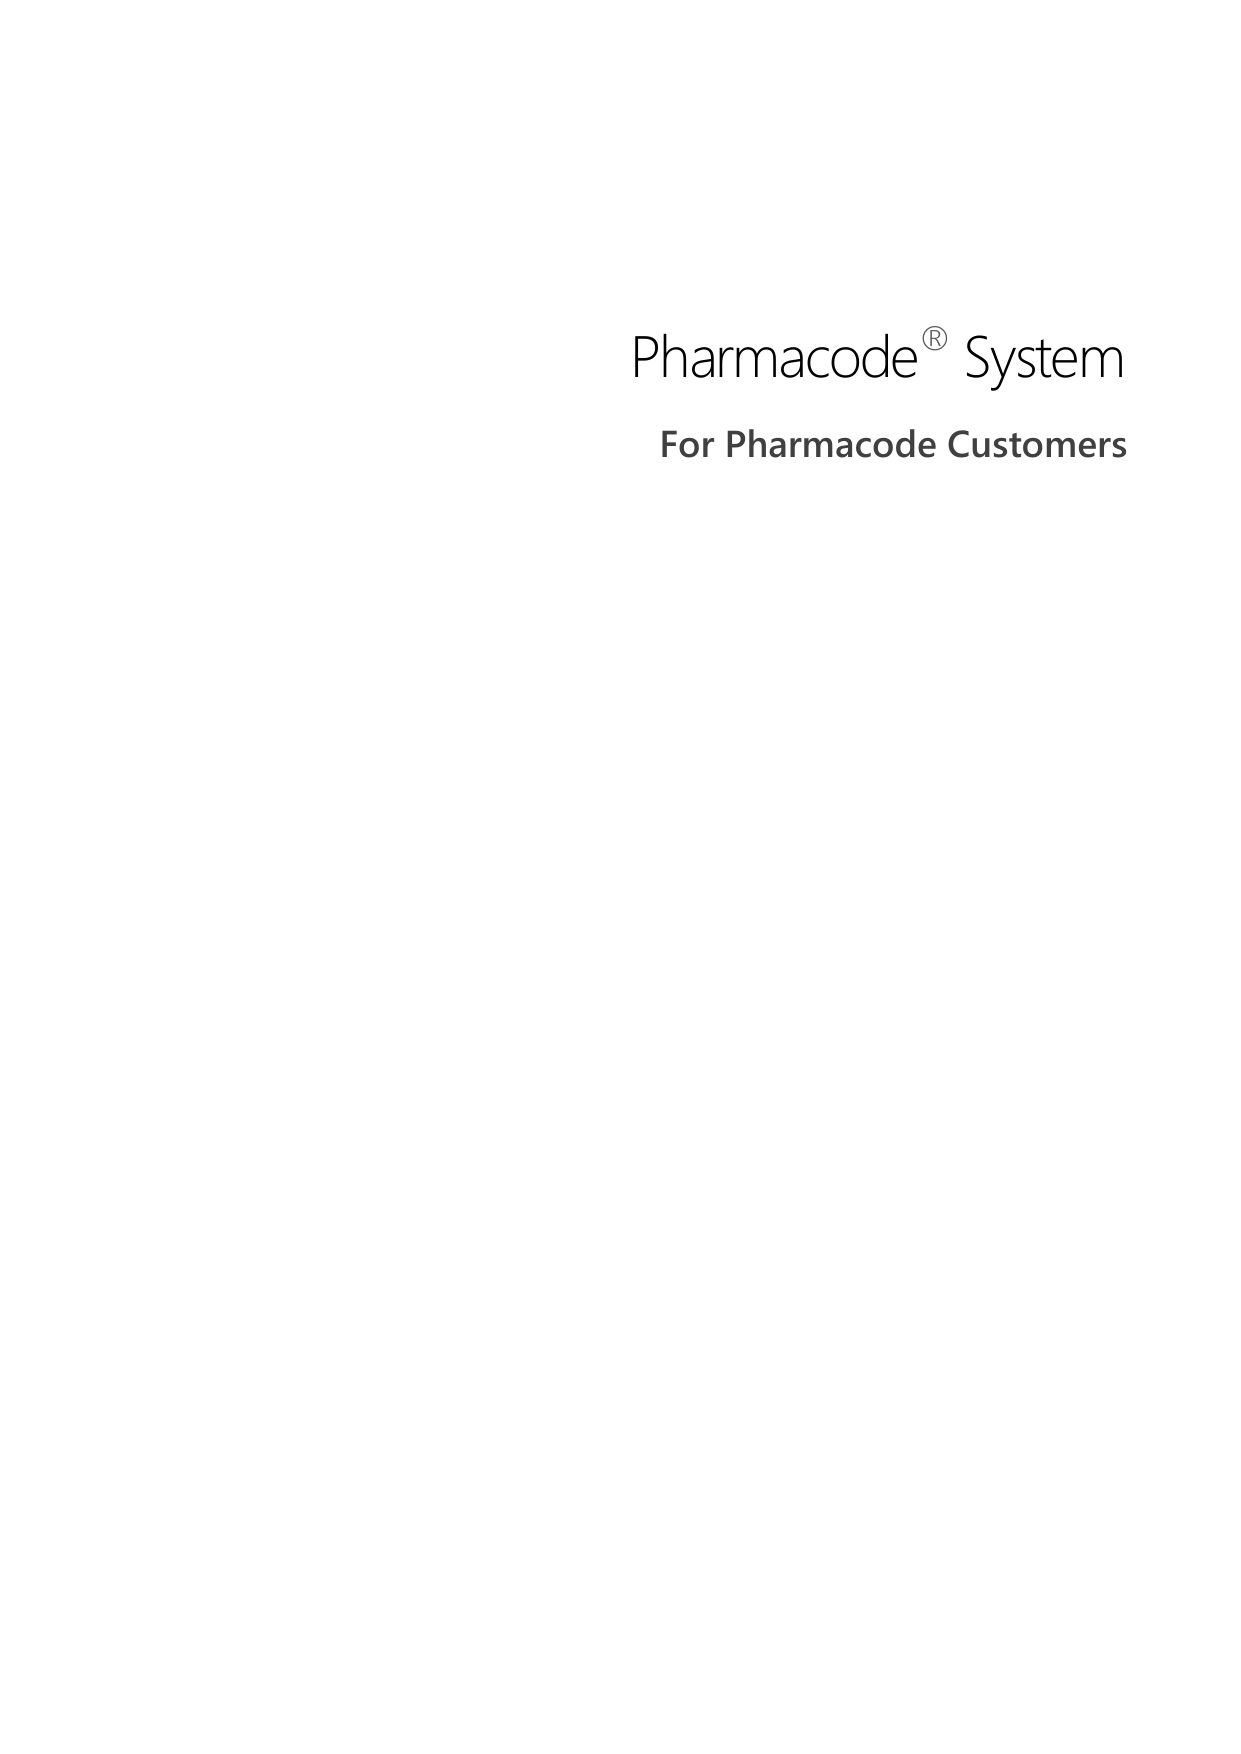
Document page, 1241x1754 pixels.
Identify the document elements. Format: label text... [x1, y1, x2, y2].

subtitle For Pharmacode Customers [112, 417, 1128, 467]
text Pharmacode® System [112, 314, 1128, 392]
